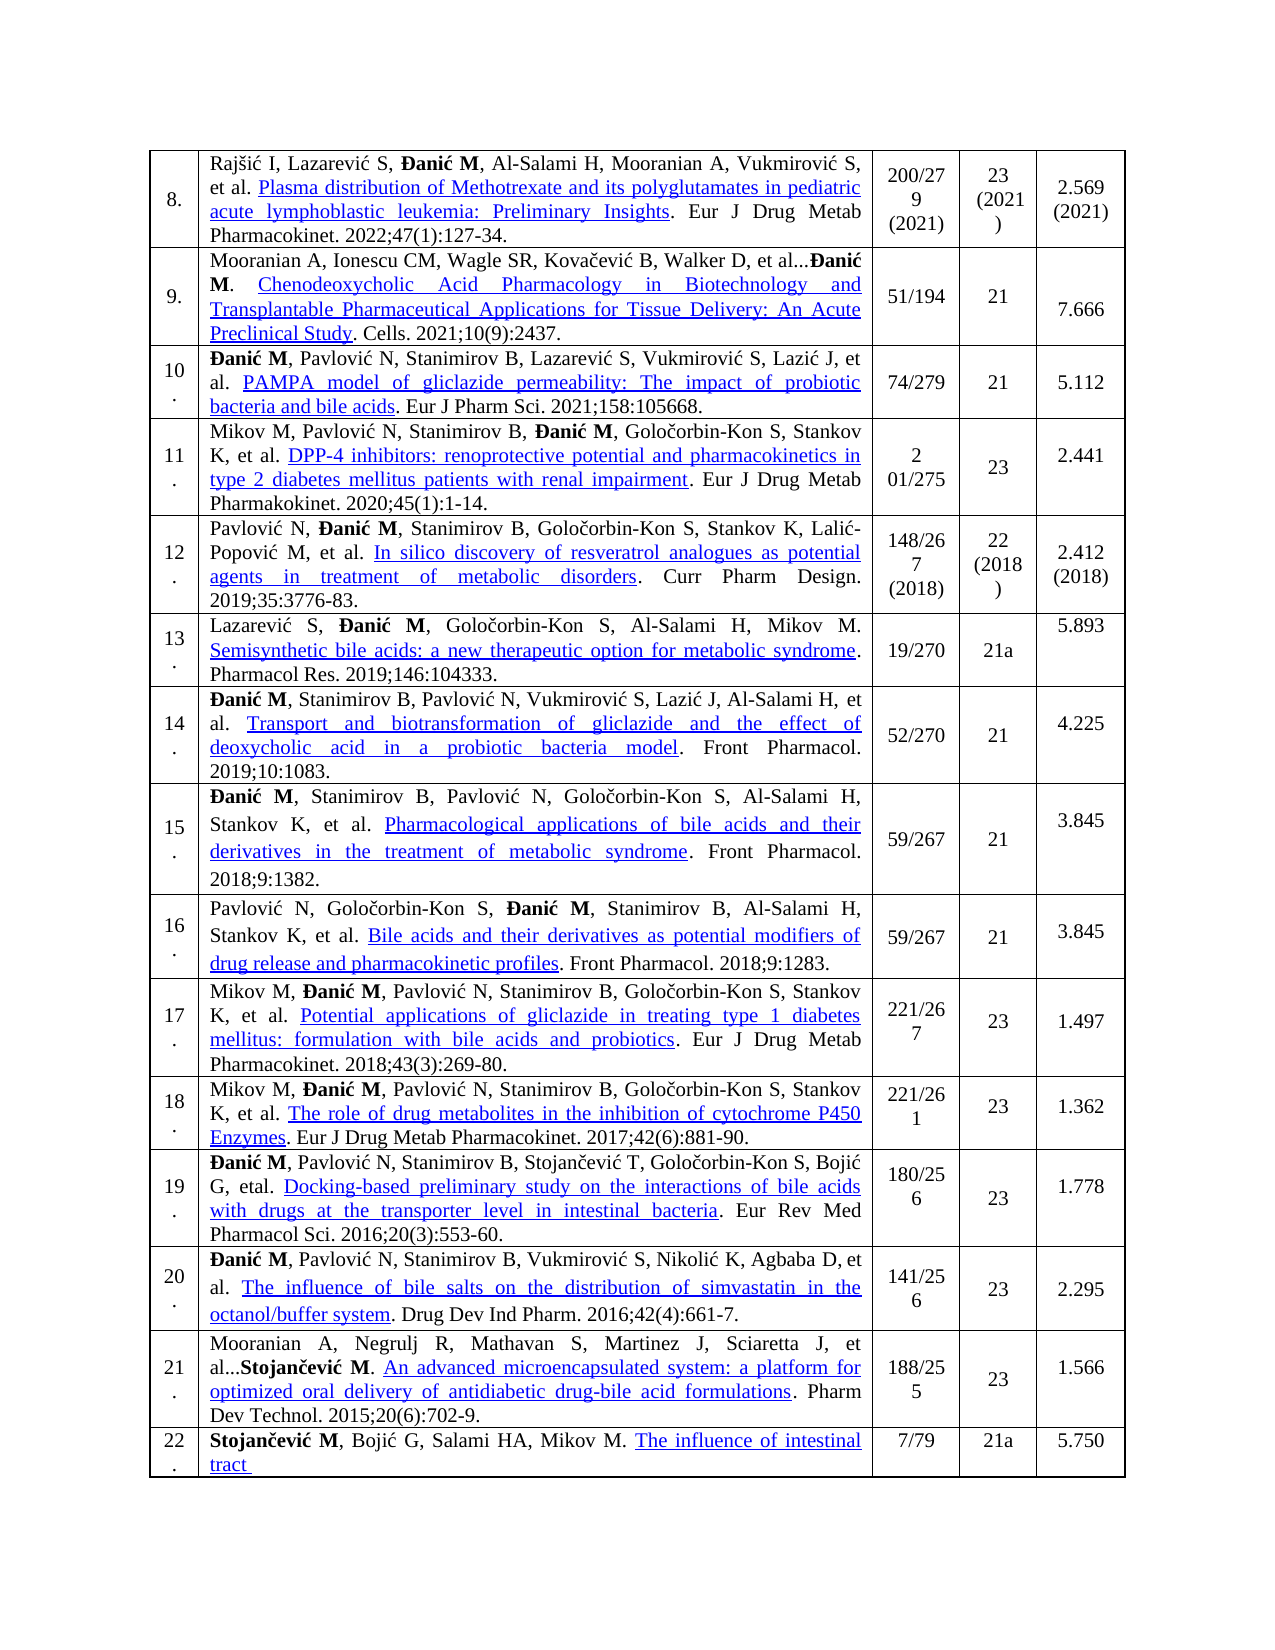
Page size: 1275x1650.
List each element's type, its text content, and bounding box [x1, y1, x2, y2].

table_cell 23 [960, 1331, 1036, 1427]
table_cell 22 (2018) [960, 516, 1036, 612]
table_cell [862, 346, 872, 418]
table_cell 17. [151, 979, 198, 1076]
table_cell 21 [960, 687, 1036, 783]
table_cell Mikov M, Pavlović N, Stanimirov B, Đanić M, Goločorbin-Kon S, Stankov K, et al. DPP-4 inhibitors: renoprotective potential and pharmacokinetics in type 2 diabetes mellitus patients with renal impairment. Eur J Drug Metab Pharmakokinet. 2020;45(1):1-14. [199, 419, 872, 515]
table_cell 23 [960, 979, 1036, 1076]
table_cell 21. [151, 1331, 198, 1427]
table_cell Pavlović N, Đanić M, Stanimirov B, Goločorbin-Kon S, Stankov K, Lalić-Popović M, et al. In silico discovery of resveratrol analogues as potential agents in treatment of metabolic disorders. Curr Pharm Design. 2019;35:3776-83. [199, 516, 872, 612]
table_cell 5.112 [1037, 346, 1124, 418]
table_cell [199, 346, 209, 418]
table_cell 3.845 [1037, 784, 1124, 894]
table_cell 1.497 [1037, 979, 1124, 1076]
table_cell 22. [151, 1428, 198, 1476]
table_cell 4.225 [1037, 687, 1124, 783]
table_cell 5.750 [1037, 1428, 1124, 1476]
table_cell 16. [151, 895, 198, 978]
table_cell 14. [151, 687, 198, 783]
table_cell Ðanić M, Stanimirov B, Pavlović N, Goločorbin-Kon S, Al-Salami H, Stankov K, et al. Pharmacological applications of bile acids and their derivatives in the treatment of metabolic syndrome. Front Pharmacol. 2018;9:1382. [199, 784, 872, 894]
table_cell Rajšić I, Lazarević S, Đanić M, Al-Salami H, Mooranian A, Vukmirović S, et al. Plasma distribution of Methotrexate and its polyglutamates in pediatric acute lymphoblastic leukemia: Preliminary Insights. Eur J Drug Metab Pharmacokinet. 2022;47(1):127-34. [199, 151, 872, 247]
table_cell Mikov M, Đanić M, Pavlović N, Stanimirov B, Goločorbin-Kon S, Stankov K, et al. The role of drug metabolites in the inhibition of cytochrome P450 Enzymes. Eur J Drug Metab Pharmacokinet. 2017;42(6):881-90. [199, 1077, 872, 1149]
table_cell 20. [151, 1247, 198, 1330]
table_cell Đanić M, Stanimirov B, Pavlović N, Vukmirović S, Lazić J, Al-Salami H, et al. Transport and biotransformation of gliclazide and the effect of deoxycholic acid in a probiotic bacteria model. Front Pharmacol. 2019;10:1083. [199, 687, 872, 783]
table_cell 201/275 [873, 419, 959, 515]
table_cell 59/267 [873, 895, 959, 978]
table_cell 8. [151, 151, 198, 247]
table_cell 21a [960, 1428, 1036, 1476]
table_cell 9. [151, 248, 198, 344]
table_cell 148/267 (2018) [873, 516, 959, 612]
table_cell 10. [151, 346, 198, 418]
table_cell 200/279 (2021) [873, 151, 959, 247]
table_cell 221/261 [873, 1077, 959, 1149]
table_cell 19/270 [873, 614, 959, 686]
table_cell 188/255 [873, 1331, 959, 1427]
table_cell 2.295 [1037, 1247, 1124, 1330]
table_cell 15. [151, 784, 198, 894]
table_cell 19. [151, 1150, 198, 1246]
table_cell 3.845 [1037, 895, 1124, 978]
table_cell 1.778 [1037, 1150, 1124, 1246]
table_cell 51/194 [873, 248, 959, 344]
table_cell 180/256 [873, 1150, 959, 1246]
table_cell 7.666 [1037, 248, 1124, 344]
table_cell 11. [151, 419, 198, 515]
table_cell 21 [960, 895, 1036, 978]
table_cell 13. [151, 614, 198, 686]
table_cell 52/270 [873, 687, 959, 783]
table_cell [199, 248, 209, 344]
table_cell 21 [960, 784, 1036, 894]
table_cell Đanić M, Pavlović N, Stanimirov B, Vukmirović S, Nikolić K, Agbaba D, et al. The influence of bile salts on the distribution of simvastatin in the octanol/buffer system. Drug Dev Ind Pharm. 2016;42(4):661-7. [199, 1247, 872, 1330]
table_cell Mooranian A, Negrulj R, Mathavan S, Martinez J, Sciaretta J, et al...Stojančević M. An advanced microencapsulated system: a platform for optimized oral delivery of antidiabetic drug-bile acid formulations. Pharm Dev Technol. 2015;20(6):702-9. [199, 1331, 872, 1427]
table_cell 23 [960, 1247, 1036, 1330]
table_cell 2.441 [1037, 419, 1124, 515]
table_cell 1.362 [1037, 1077, 1124, 1149]
table_cell 21 [960, 346, 1036, 418]
table_cell 74/279 [873, 346, 959, 418]
table_cell 21a [960, 614, 1036, 686]
table_cell Lazarević S, Đanić M, Goločorbin-Kon S, Al-Salami H, Mikov M. Semisynthetic bile acids: a new therapeutic option for metabolic syndrome. Pharmacol Res. 2019;146:104333. [199, 614, 872, 686]
table_cell 59/267 [873, 784, 959, 894]
table_cell 23 (2021) [960, 151, 1036, 247]
table_cell 2.569 (2021) [1037, 151, 1124, 247]
table_cell 23 [960, 1150, 1036, 1246]
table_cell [199, 1428, 872, 1476]
table_cell 21 [960, 248, 1036, 344]
table_cell 141/256 [873, 1247, 959, 1330]
table_cell 12. [151, 516, 198, 612]
table_cell 7/79 [873, 1428, 959, 1476]
table_cell 18. [151, 1077, 198, 1149]
table_cell Pavlović N, Goločorbin-Kon S, Ðanić M, Stanimirov B, Al-Salami H, Stankov K, et al. Bile acids and their derivatives as potential modifiers of drug release and pharmacokinetic profiles. Front Pharmacol. 2018;9:1283. [199, 895, 872, 978]
table_cell 221/267 [873, 979, 959, 1076]
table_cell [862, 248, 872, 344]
table_cell 5.893 [1037, 614, 1124, 686]
table_cell Mikov M, Đanić M, Pavlović N, Stanimirov B, Goločorbin-Kon S, Stankov K, et al. Potential applications of gliclazide in treating type 1 diabetes mellitus: formulation with bile acids and probiotics. Eur J Drug Metab Pharmacokinet. 2018;43(3):269-80. [199, 979, 872, 1076]
table_cell 1.566 [1037, 1331, 1124, 1427]
table_cell Đanić M, Pavlović N, Stanimirov B, Stojančević T, Goločorbin-Kon S, Bojić G, etal. Docking-based preliminary study on the interactions of bile acids with drugs at the transporter level in intestinal bacteria. Eur Rev Med Pharmacol Sci. 2016;20(3):553-60. [199, 1150, 872, 1246]
table_cell 23 [960, 419, 1036, 515]
table_cell 2.412 (2018) [1037, 516, 1124, 612]
table_cell 23 [960, 1077, 1036, 1149]
